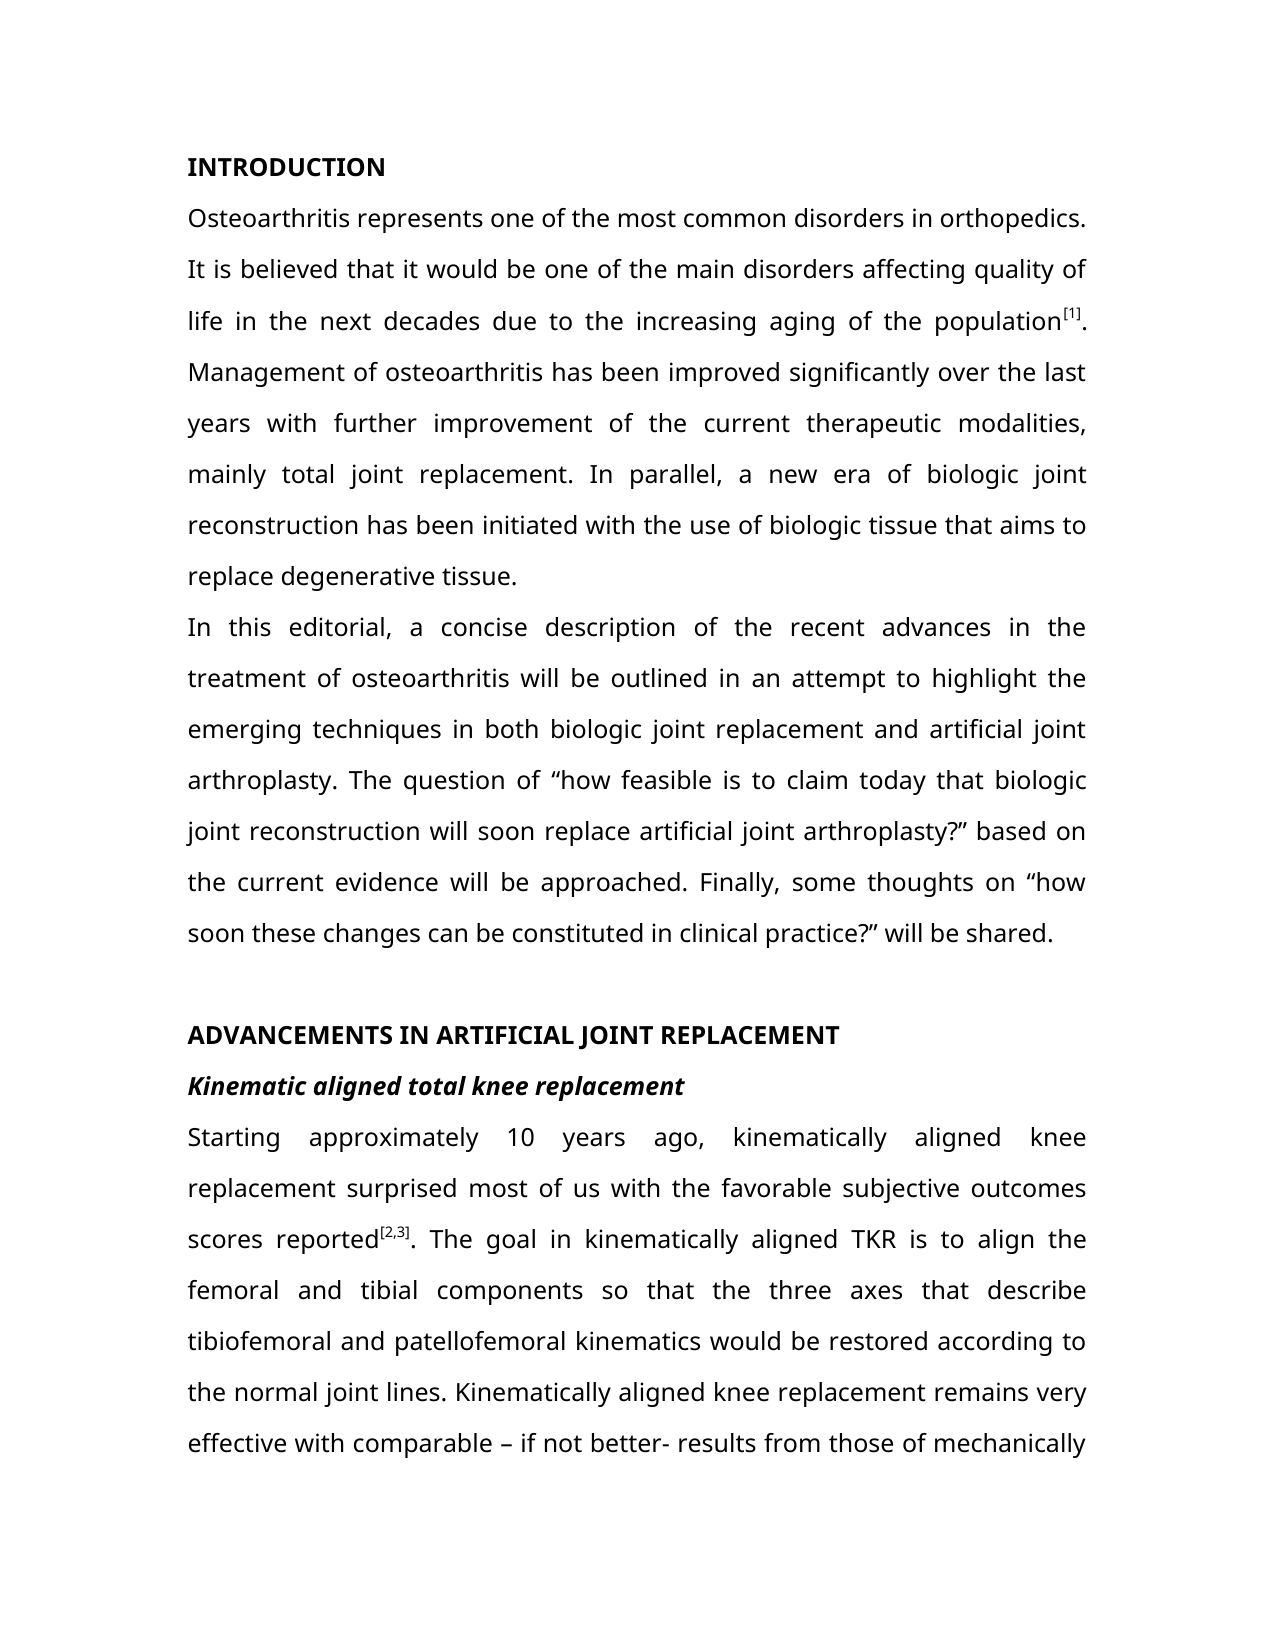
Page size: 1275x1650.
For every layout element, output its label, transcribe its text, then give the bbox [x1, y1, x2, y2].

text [187, 1120, 1087, 1460]
text ADVANCEMENTS IN ARTIFICIAL JOINT REPLACEMENT [187, 1018, 1087, 1052]
text INTRODUCTION [187, 150, 1087, 184]
list Kinematic aligned total knee replacement [187, 1069, 1087, 1103]
text In this editorial, a concise description of the recent advances in the treatment of osteoarthritis will be outlined in an attempt to highlight the emerging techniques in both biologic joint replacement and artificial joint arthroplasty. The question of “how feasible is to claim today that biologic joint reconstruction will soon replace artificial joint arthroplasty?” based on the current evidence will be approached. Finally, some thoughts on “how soon these changes can be constituted in clinical practice?” will be shared. [187, 609, 1087, 950]
text Osteoarthritis represents one of the most common disorders in orthopedics. It is believed that it would be one of the main disorders affecting quality of life in the next decades due to the increasing aging of the population[1]. Management of osteoarthritis has been improved significantly over the last years with further improvement of the current therapeutic modalities, mainly total joint replacement. In parallel, a new era of biologic joint reconstruction has been initiated with the use of biologic tissue that aims to replace degenerative tissue. [187, 201, 1087, 592]
